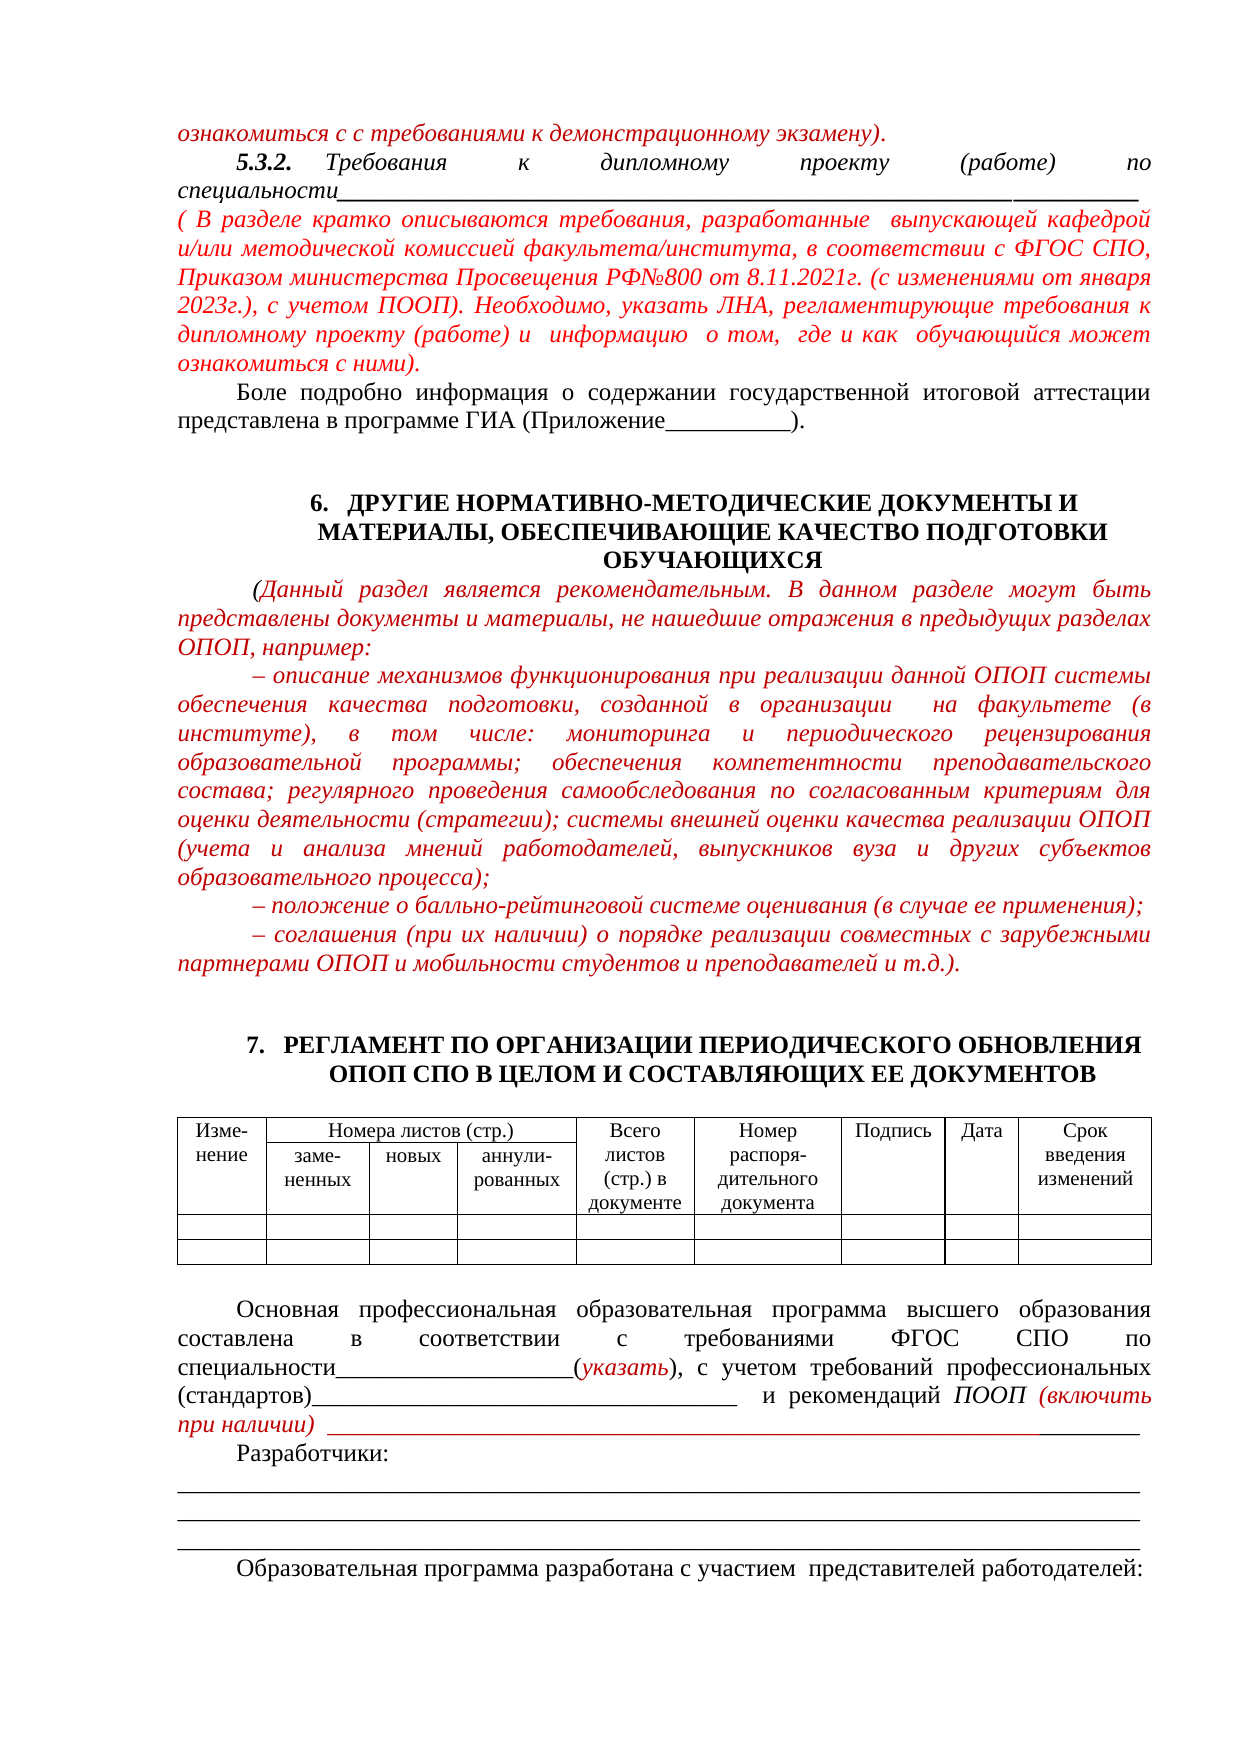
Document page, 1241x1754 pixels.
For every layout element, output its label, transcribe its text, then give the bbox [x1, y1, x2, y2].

table_cell [577, 1240, 694, 1264]
text Разработчики: [177, 1438, 1152, 1467]
table_cell [695, 1215, 841, 1239]
text – описание механизмов функционирования при реализации данной ОПОП системы обеспечения качества подготовки, созданной в организации на факультете (в институте), в том числе: мониторинга и периодического рецензирования образовательной программы; обеспечения компетентности преподавательского состава; регулярного проведения самообследования по согласованным критериям для оценки деятельности (стратегии); системы внешней оценки качества реализации ОПОП (учета и анализа мнений работодателей, выпускников вуза и других субъектов образовательного процесса); [177, 661, 1152, 891]
table_cell новых [370, 1143, 457, 1214]
table_cell [1019, 1240, 1151, 1264]
table_header Номер распоря-дительного документа [695, 1118, 841, 1214]
table_header Всего листов (стр.) в документе [577, 1118, 694, 1214]
table_header Подпись [842, 1118, 944, 1214]
text _______________________________________________________________________________________________________________________________________________________________________________________________________________________________________ [177, 1467, 1152, 1553]
table_cell [458, 1215, 576, 1239]
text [177, 118, 1152, 147]
table_cell [370, 1240, 457, 1264]
table_cell [842, 1215, 944, 1239]
table_cell заме-ненных [267, 1143, 369, 1214]
table_cell [577, 1215, 694, 1239]
text (Данный раздел является рекомендательным. В данном разделе могут быть представлены документы и материалы, не нашедшие отражения в предыдущих разделах ОПОП, например: [177, 574, 1152, 661]
table_header Срок введения изменений [1019, 1118, 1151, 1214]
table_cell [370, 1215, 457, 1239]
list ДРУГИЕ НОРМАТИВНО-МЕТОДИЧЕСКИЕ ДОКУМЕНТЫ И МАТЕРИАЛЫ, ОБЕСПЕЧИВАЮЩИЕ КАЧЕСТВО ПОДГОТОВКИ ОБУЧАЮЩИХСЯ [236, 488, 1152, 574]
text Образовательная программа разработана с участием представителей работодателей: [177, 1553, 1152, 1582]
table_header Изме-нение [178, 1118, 266, 1214]
table_cell [178, 1215, 266, 1239]
list Требования к дипломному проекту (работе) по специальности________________________________________________________________ ( В разделе кратко описываются требования, разработанные выпускающей кафедрой и/или методической комиссией факультета/института, в соответствии с ФГОС СПО, Приказом министерства Просвещения РФ№800 от 8.11.2021г. (с изменениями от января 2023г.), с учетом ПООП). Необходимо, указать ЛНА, регламентирующие требования к дипломному проекту (работе) и информацию о том, где и как обучающийся может ознакомиться с ними). [177, 147, 1152, 377]
table_cell [267, 1240, 369, 1264]
text – соглашения (при их наличии) о порядке реализации совместных с зарубежными партнерами ОПОП и мобильности студентов и преподавателей и т.д.). [177, 919, 1152, 977]
table_cell [458, 1240, 576, 1264]
text Боле подробно информация о содержании государственной итоговой аттестации представлена в программе ГИА (Приложение__________). [177, 377, 1152, 434]
table_cell [267, 1215, 369, 1239]
table_cell [842, 1240, 944, 1264]
table_cell [946, 1240, 1018, 1264]
text – положение о балльно-рейтинговой системе оценивания (в случае ее применения); [177, 891, 1152, 919]
table_cell [946, 1215, 1018, 1239]
table_header Номера листов (стр.) [267, 1118, 576, 1142]
table_header Дата [946, 1118, 1018, 1214]
table_cell [178, 1240, 266, 1264]
list РЕГЛАМЕНТ ПО ОРГАНИЗАЦИИ ПЕРИОДИЧЕСКОГО ОБНОВЛЕНИЯ ОПОП СПО В ЦЕЛОМ И СОСТАВЛЯЮЩИХ ЕЕ ДОКУМЕНТОВ [236, 1031, 1152, 1088]
table_cell [1019, 1215, 1151, 1239]
table_cell [695, 1240, 841, 1264]
table_cell аннули-рованных [458, 1143, 576, 1214]
text Основная профессиональная образовательная программа высшего образования составлена в соответствии с требованиями ФГОС СПО по специальности___________________(указать), с учетом требований профессиональных (стандартов)__________________________________ и рекомендаций ПООП (включить при наличии) _________________________________________________________________ [177, 1294, 1152, 1438]
